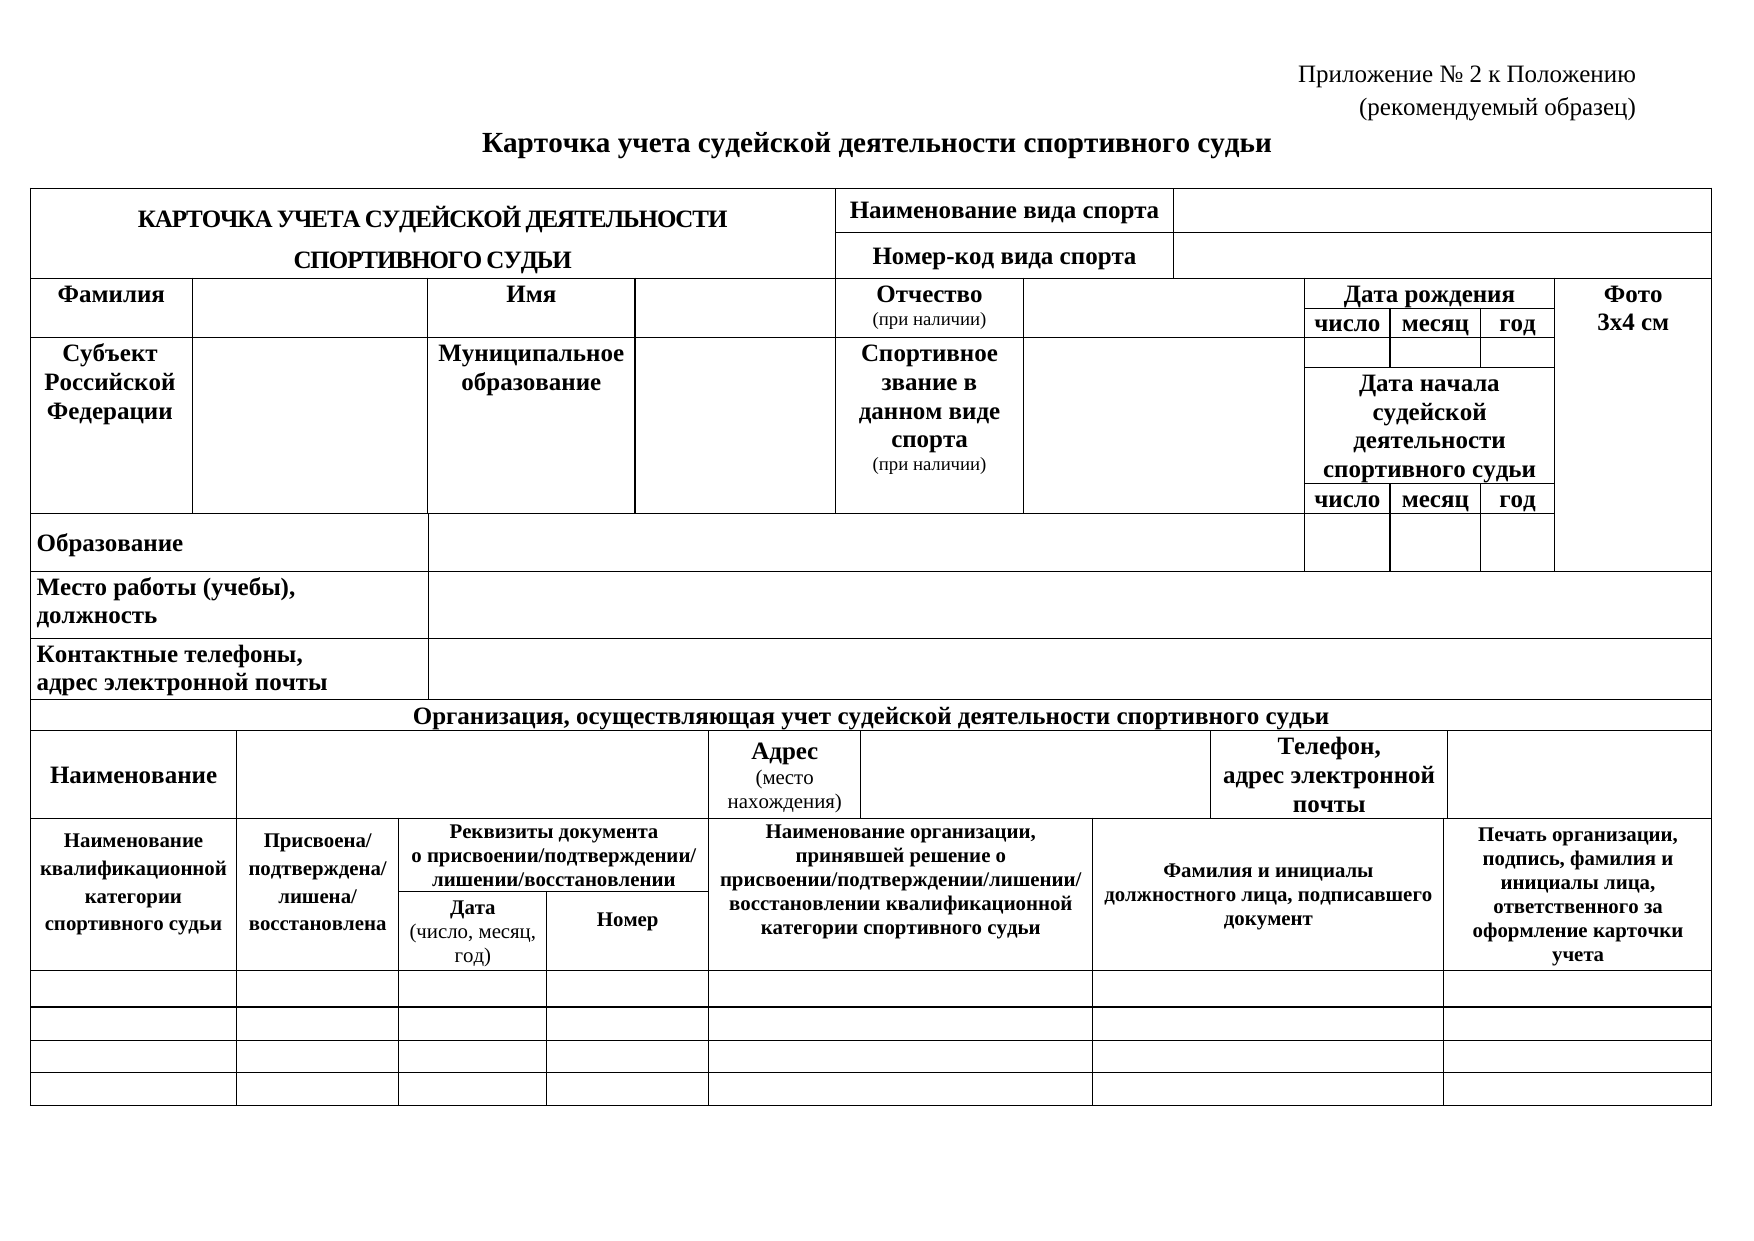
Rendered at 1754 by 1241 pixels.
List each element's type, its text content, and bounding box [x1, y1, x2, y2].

table_cell Наименование [31, 731, 236, 818]
table_cell [1093, 1073, 1443, 1105]
table_cell [1391, 338, 1480, 367]
table_cell [1481, 338, 1554, 367]
table_cell год [1481, 309, 1554, 337]
table_cell [709, 971, 1092, 1006]
table_header Наименование вида спорта [836, 189, 1173, 232]
table_cell [636, 279, 835, 337]
table_cell Адрес (место нахождения) [709, 731, 860, 818]
table_cell Дата (число, месяц, год) [399, 892, 546, 970]
table_cell месяц [1391, 484, 1480, 513]
table_cell [1093, 971, 1443, 1006]
table_cell Субъект Российской Федерации [31, 338, 192, 513]
table_cell Имя [428, 279, 634, 337]
table_cell число [1305, 484, 1389, 513]
table_cell Номер-код вида спорта [836, 233, 1173, 278]
table_cell [399, 1008, 546, 1039]
table_cell [547, 1041, 708, 1072]
table_cell Реквизиты документа о присвоении/подтверждении/ лишении/восстановлении [399, 819, 708, 891]
table_cell Наименование квалификационной категории спортивного судьи [31, 819, 236, 970]
table_cell [399, 1041, 546, 1072]
table_cell [429, 514, 1304, 571]
table_cell Дата рождения [1305, 279, 1554, 307]
table_cell [547, 971, 708, 1006]
table_cell [547, 1008, 708, 1039]
table_cell [1174, 233, 1711, 278]
table_cell [1305, 514, 1389, 571]
table_cell Наименование организации, принявшей решение о присвоении/подтверждении/лишении/ восстановлении квалификационной категории спортивного судьи [709, 819, 1092, 970]
table_cell Отчество (при наличии) [836, 279, 1023, 337]
table_cell Организация, осуществляющая учет судейской деятельности спортивного судьи [31, 700, 1711, 730]
table_cell [31, 1073, 236, 1105]
table_cell [1093, 1008, 1443, 1039]
table_cell Дата начала судейской деятельности спортивного судьи [1305, 368, 1554, 483]
table_cell [429, 572, 1711, 638]
table_cell Спортивное звание в данном виде спорта (при наличии) [836, 338, 1023, 513]
text Приложение № 2 к Положению [118, 59, 1636, 88]
table_cell [1444, 1041, 1711, 1072]
table_cell [31, 1041, 236, 1072]
table_cell Контактные телефоны, адрес электронной почты [31, 639, 428, 699]
table_cell Фото 3х4 см [1555, 279, 1711, 571]
table_cell [429, 639, 1711, 699]
table_cell [861, 731, 1210, 818]
table_header КАРТОЧКА УЧЕТА СУДЕЙСКОЙ ДЕЯТЕЛЬНОСТИ СПОРТИВНОГО СУДЬИ [31, 189, 835, 278]
table_cell [1444, 971, 1711, 1006]
table_cell год [1481, 484, 1554, 513]
table_cell месяц [1391, 309, 1480, 337]
table_cell [1481, 514, 1554, 571]
table_cell [31, 1008, 236, 1039]
table_header [1174, 189, 1711, 232]
table_cell [547, 1073, 708, 1105]
table_cell [1024, 338, 1304, 513]
table_cell [193, 338, 427, 513]
table_cell [31, 971, 236, 1006]
table_cell [237, 731, 708, 818]
table_cell [709, 1073, 1092, 1105]
table_cell [1305, 338, 1389, 367]
table_cell Номер [547, 892, 708, 970]
text (рекомендуемый образец) [118, 92, 1636, 121]
table_cell Фамилия и инициалы должностного лица, подписавшего документ [1093, 819, 1443, 970]
table_cell Место работы (учебы), должность [31, 572, 428, 638]
table_cell Телефон, адрес электронной почты [1211, 731, 1447, 818]
table_cell [237, 1041, 398, 1072]
table_cell [1391, 514, 1480, 571]
table_cell [237, 1008, 398, 1039]
table_cell [709, 1041, 1092, 1072]
table_cell [399, 1073, 546, 1105]
table_cell число [1305, 309, 1389, 337]
table_cell Печать организации, подпись, фамилия и инициалы лица, ответственного за оформление карточки учета [1444, 819, 1711, 970]
table_cell [1093, 1041, 1443, 1072]
table_cell [237, 971, 398, 1006]
table_cell [1444, 1008, 1711, 1039]
table_cell [193, 279, 427, 337]
table_cell [237, 1073, 398, 1105]
table_cell [1024, 279, 1304, 337]
table_cell Муниципальное образование [428, 338, 634, 513]
table_cell Присвоена/ подтверждена/ лишена/ восстановлена [237, 819, 398, 970]
table_cell [636, 338, 835, 513]
table_cell [1444, 1073, 1711, 1105]
table_cell [1448, 731, 1711, 818]
table_cell [709, 1008, 1092, 1039]
table_cell Фамилия [31, 279, 192, 337]
text Карточка учета судейской деятельности спортивного судьи [118, 125, 1636, 159]
table_cell Образование [31, 514, 428, 571]
table_cell [399, 971, 546, 1006]
